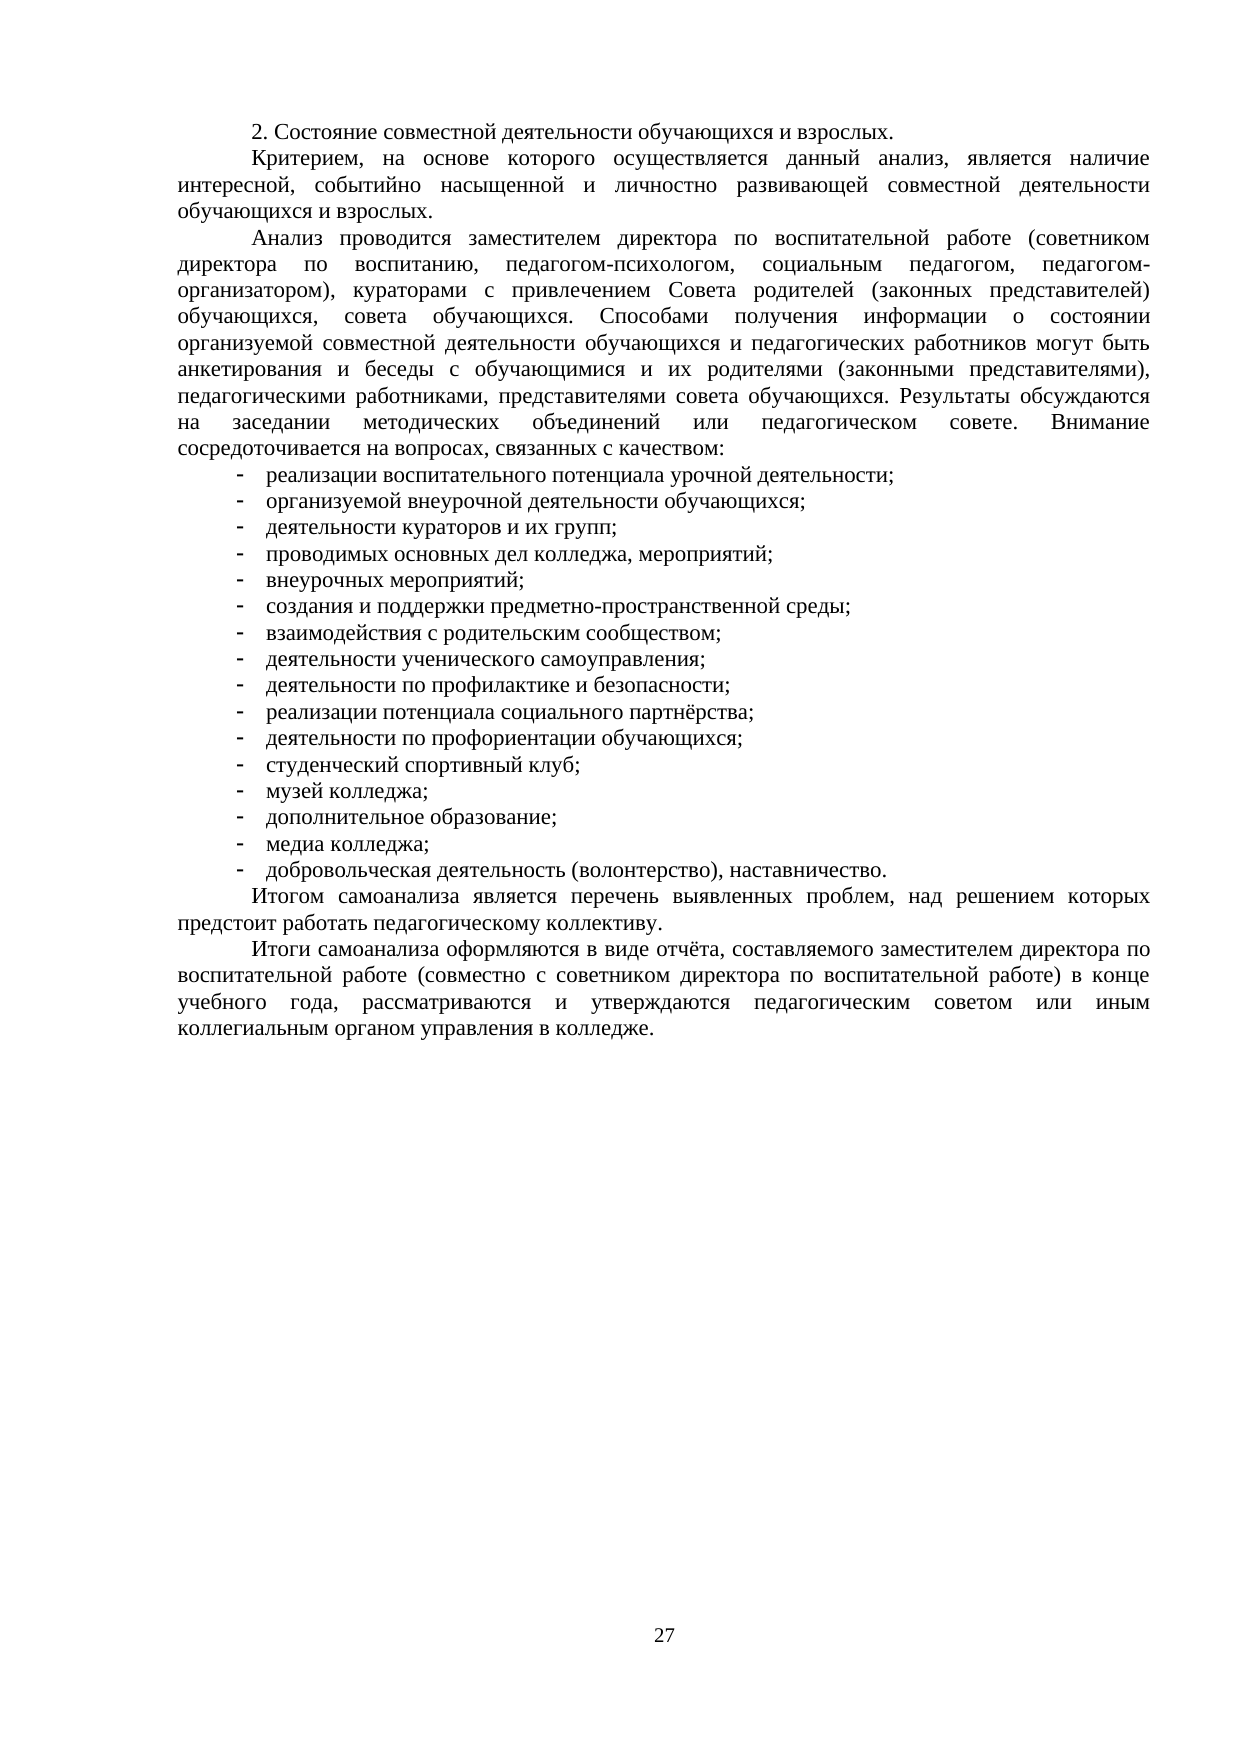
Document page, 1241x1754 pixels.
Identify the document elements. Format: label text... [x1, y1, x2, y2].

text Критерием, на основе которого осуществляется данный анализ, является наличие интересной, событийно насыщенной и личностно развивающей совместной деятельности обучающихся и взрослых. [177, 144, 1152, 223]
list организуемой внеурочной деятельности обучающихся; [177, 487, 1152, 513]
list медиа колледжа; [177, 830, 1152, 856]
list дополнительное образование; [177, 803, 1152, 830]
list музей колледжа; [177, 777, 1152, 803]
list внеурочных мероприятий; [177, 566, 1152, 592]
text 2. Состояние совместной деятельности обучающихся и взрослых. [177, 118, 1152, 144]
list реализации потенциала социального партнёрства; [177, 698, 1152, 724]
list деятельности по профориентации обучающихся; [177, 724, 1152, 751]
list реализации воспитательного потенциала урочной деятельности; [177, 461, 1152, 487]
text Итогом самоанализа является перечень выявленных проблем, над решением которых предстоит работать педагогическому коллективу. [177, 882, 1152, 935]
list деятельности по профилактике и безопасности; [177, 672, 1152, 698]
list студенческий спортивный клуб; [177, 751, 1152, 777]
list деятельности ученического самоуправления; [177, 645, 1152, 672]
text Анализ проводится заместителем директора по воспитательной работе (советником директора по воспитанию, педагогом-психологом, социальным педагогом, педагогом-организатором), кураторами с привлечением Совета родителей (законных представителей) обучающихся, совета обучающихся. Способами получения информации о состоянии организуемой совместной деятельности обучающихся и педагогических работников могут быть анкетирования и беседы с обучающимися и их родителями (законными представителями), педагогическими работниками, представителями совета обучающихся. Результаты обсуждаются на заседании методических объединений или педагогическом совете. Внимание сосредоточивается на вопросах, связанных с качеством: [177, 223, 1152, 461]
list взаимодействия с родительским сообществом; [177, 619, 1152, 645]
list создания и поддержки предметно-пространственной среды; [177, 592, 1152, 619]
list добровольческая деятельность (волонтерство), наставничество. [177, 856, 1152, 882]
text Итоги самоанализа оформляются в виде отчёта, составляемого заместителем директора по воспитательной работе (совместно с советником директора по воспитательной работе) в конце учебного года, рассматриваются и утверждаются педагогическим советом или иным коллегиальным органом управления в колледже. [177, 935, 1152, 1041]
list деятельности кураторов и их групп; [177, 513, 1152, 540]
list проводимых основных дел колледжа, мероприятий; [177, 540, 1152, 566]
